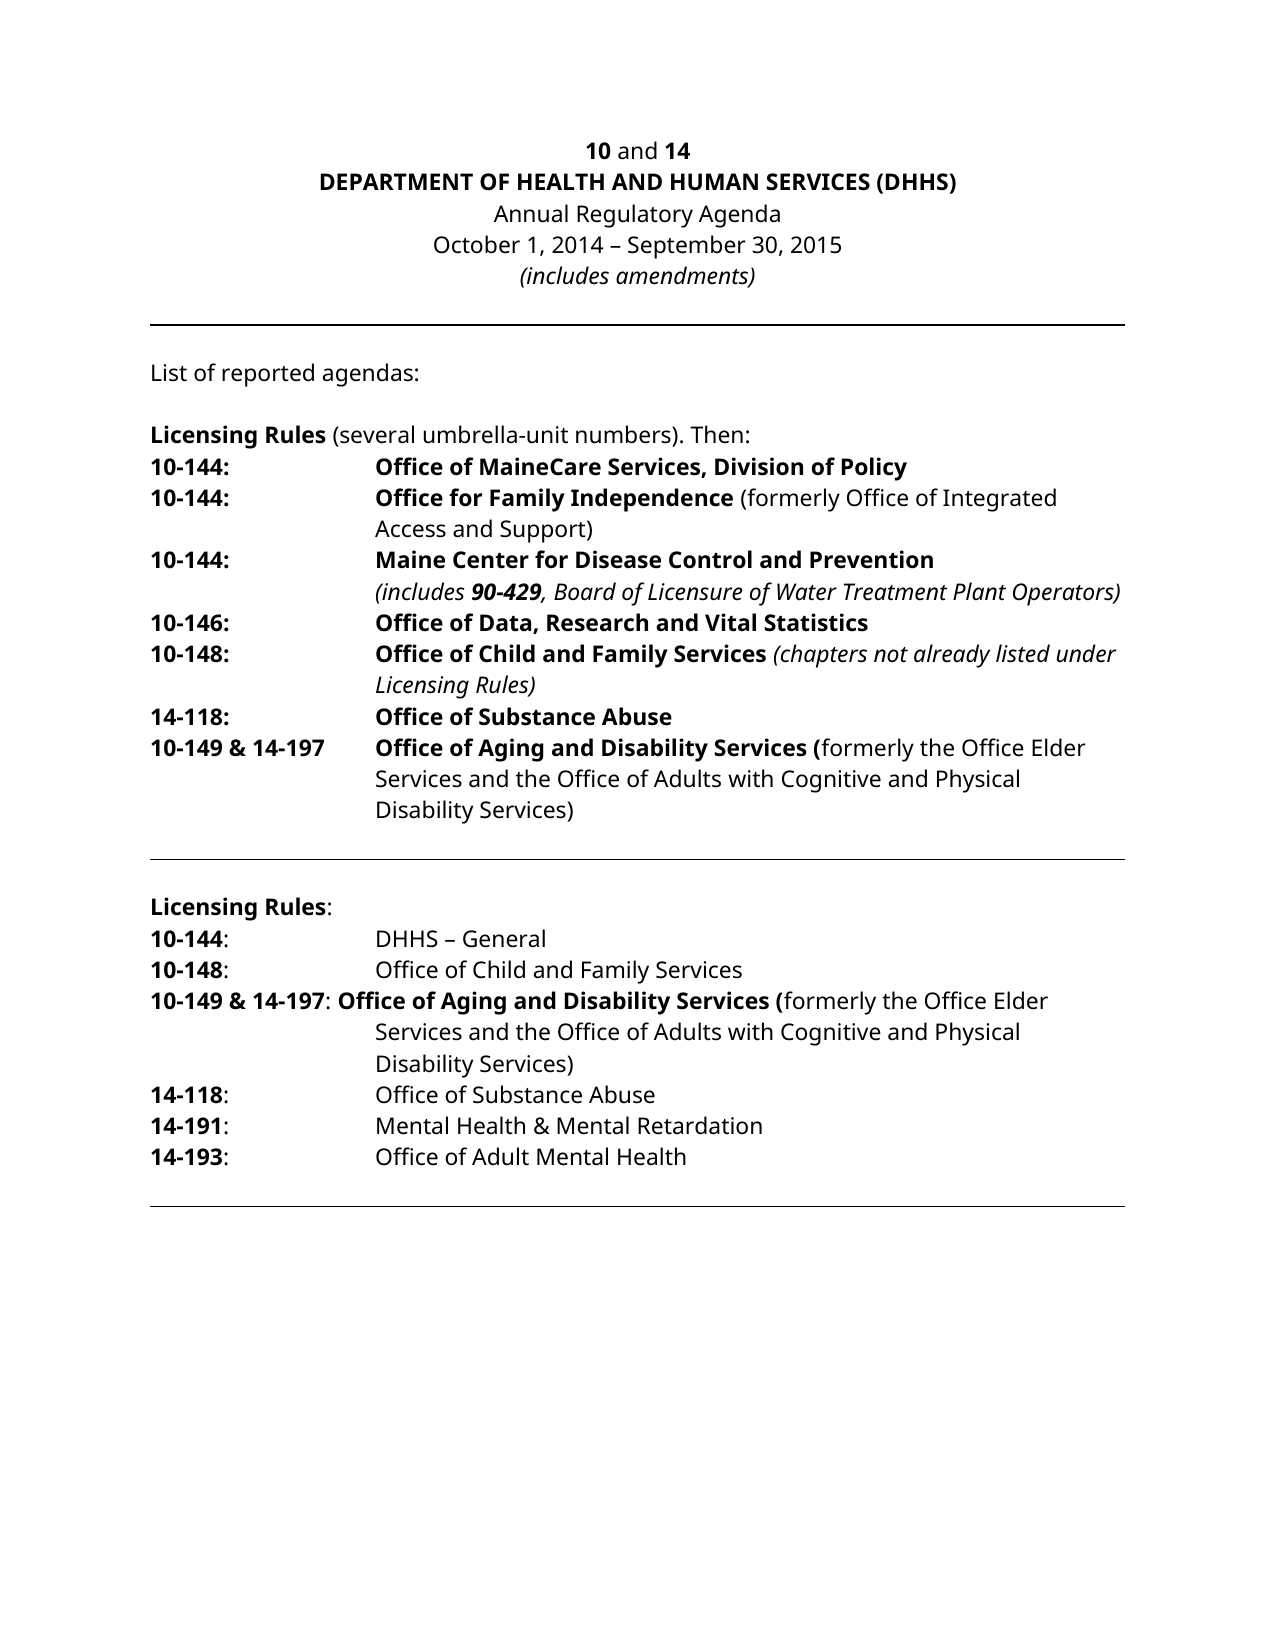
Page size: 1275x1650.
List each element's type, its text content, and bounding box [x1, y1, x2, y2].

text 14-118: Office of Substance Abuse [150, 1079, 1125, 1110]
text Annual Regulatory Agenda [150, 197, 1125, 229]
text 10-144: Office of MaineCare Services, Division of Policy [150, 451, 1125, 482]
text 10 and 14 [150, 135, 1125, 166]
text DEPARTMENT OF HEALTH AND HUMAN SERVICES (DHHS) [150, 166, 1125, 197]
text (includes 90-429, Board of Licensure of Water Treatment Plant Operators) [375, 576, 1125, 607]
text 10-144: Maine Center for Disease Control and Prevention [150, 544, 1125, 576]
text 10-149 & 14-197 Office of Aging and Disability Services (formerly the Office Elder Services and the Office of Adults with Cognitive and Physical Disability Services) [150, 732, 1125, 826]
text Licensing Rules: [150, 891, 1125, 922]
text List of reported agendas: [150, 357, 1125, 388]
text 14-118: Office of Substance Abuse [150, 701, 1125, 732]
text 14-191: Mental Health & Mental Retardation [150, 1110, 1125, 1141]
text (includes amendments) [150, 260, 1125, 291]
text 10-144: DHHS – General [150, 922, 1125, 954]
text 10-144: Office for Family Independence (formerly Office of Integrated Access and Support) [150, 482, 1125, 544]
text 10-148: Office of Child and Family Services (chapters not already listed under Licensing Rules) [150, 638, 1125, 701]
text 14-193: Office of Adult Mental Health [150, 1141, 1125, 1172]
text October 1, 2014 – September 30, 2015 [150, 229, 1125, 260]
text 10-146: Office of Data, Research and Vital Statistics [150, 607, 1125, 638]
text 10-149 & 14-197: Office of Aging and Disability Services (formerly the Office Elder Services and the Office of Adults with Cognitive and Physical Disability Services) [150, 985, 1125, 1079]
text Licensing Rules (several umbrella-unit numbers). Then: [150, 419, 1125, 451]
text 10-148: Office of Child and Family Services [150, 954, 1125, 985]
